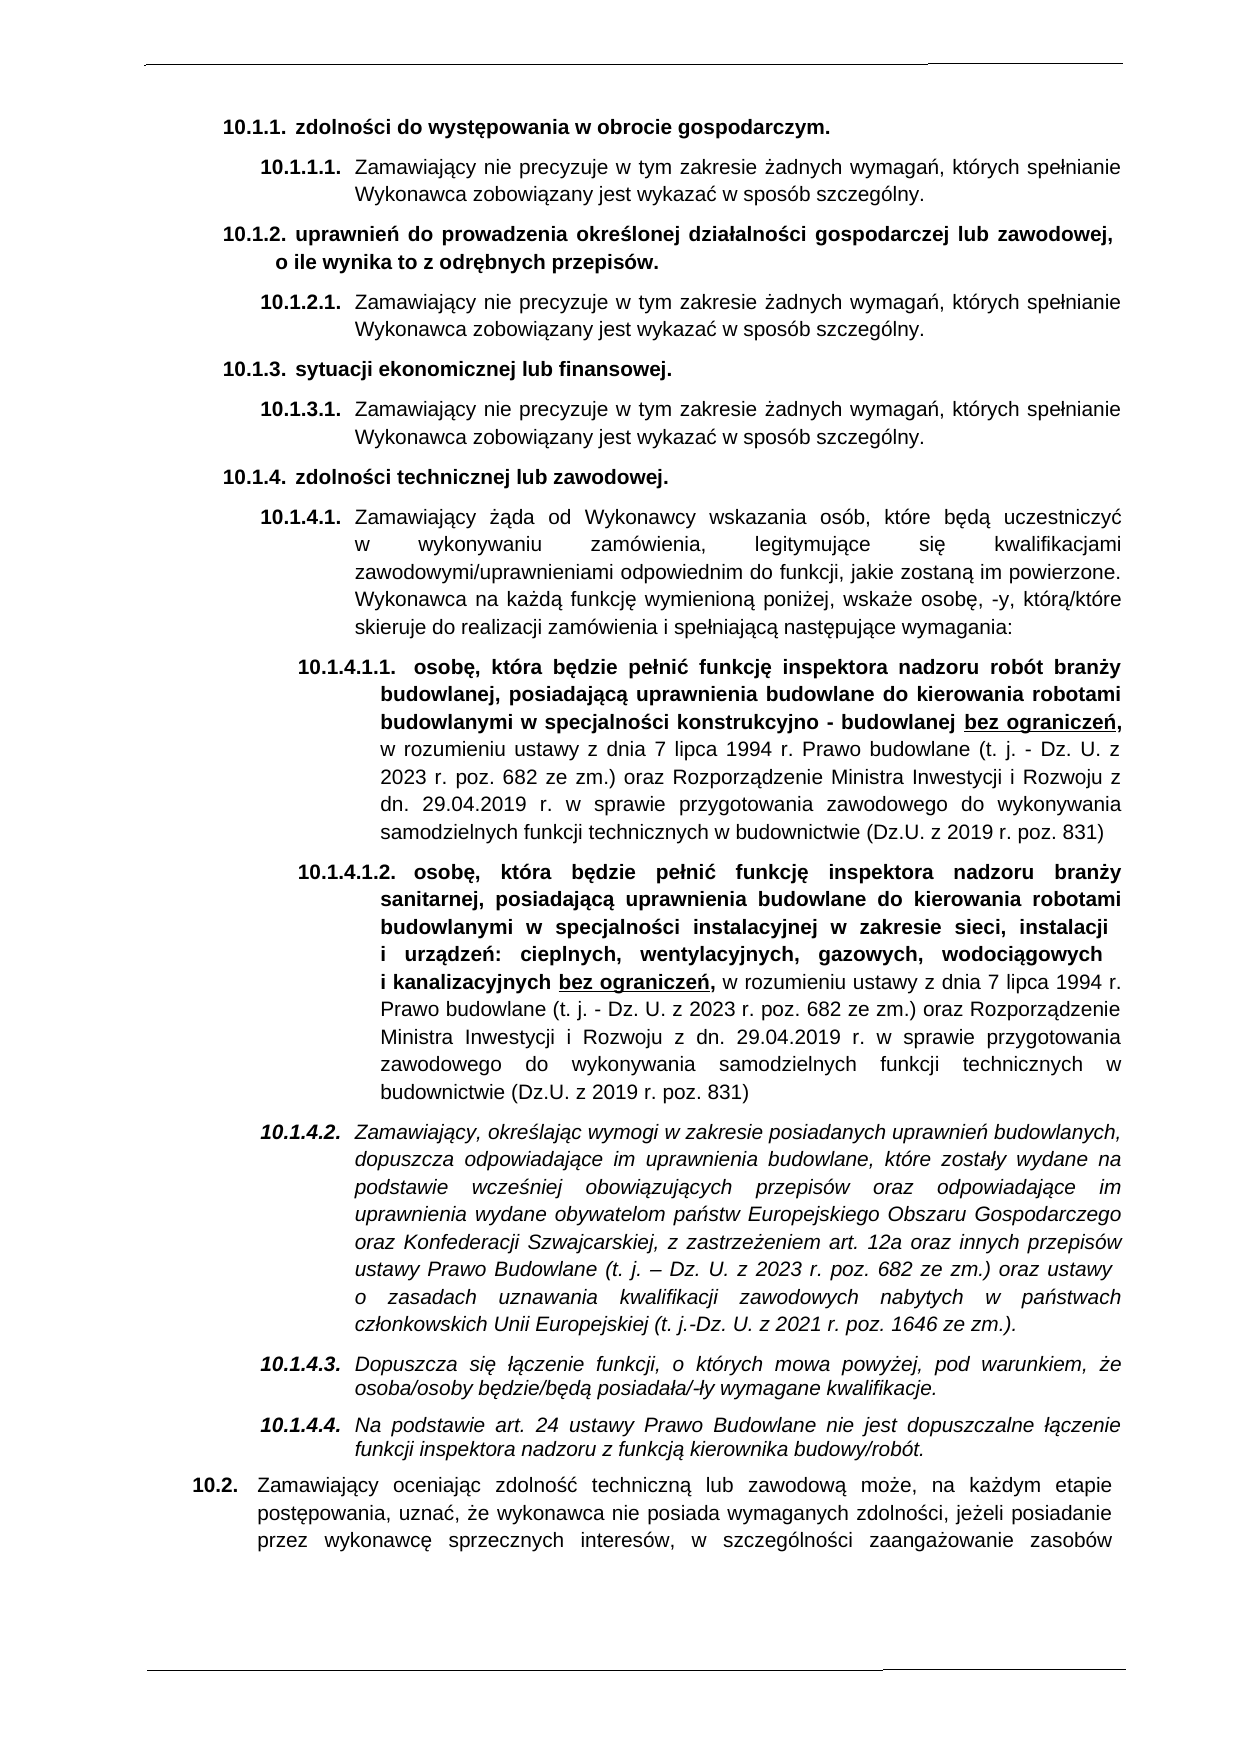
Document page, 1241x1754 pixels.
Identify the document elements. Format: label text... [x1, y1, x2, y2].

list sytuacji ekonomicznej lub finansowej. [223, 357, 1122, 381]
list Zamawiający nie precyzuje w tym zakresie żadnych wymagań, których spełnianie Wykonawca zobowiązany jest wykazać w sposób szczególny. [260, 154, 1122, 206]
subtitle Zamawiający, określając wymogi w zakresie posiadanych uprawnień budowlanych, dopuszcza odpowiadające im uprawnienia budowlane, które zostały wydane na podstawie wcześniej obowiązujących przepisów oraz odpowiadające im uprawnienia wydane obywatelom państw Europejskiego Obszaru Gospodarczego oraz Konfederacji Szwajcarskiej, z zastrzeżeniem art. 12a oraz innych przepisów ustawy Prawo Budowlane (t. j. – Dz. U. z 2023 r. poz. 682 ze zm.) oraz ustawy o zasadach uznawania kwalifikacji zawodowych nabytych w państwach członkowskich Unii Europejskiej (t. j.-Dz. U. z 2021 r. poz. 1646 ze zm.). [260, 1119, 1122, 1336]
list osobę, która będzie pełnić funkcję inspektora nadzoru robót branży budowlanej, posiadającą uprawnienia budowlane do kierowania robotami budowlanymi w specjalności konstrukcyjno - budowlanej bez ograniczeń, w rozumieniu ustawy z dnia 7 lipca 1994 r. Prawo budowlane (t. j. - Dz. U. z 2023 r. poz. 682 ze zm.) oraz Rozporządzenie Ministra Inwestycji i Rozwoju z dn. 29.04.2019 r. w sprawie przygotowania zawodowego do wykonywania samodzielnych funkcji technicznych w budownictwie (Dz.U. z 2019 r. poz. 831) [298, 654, 1122, 843]
list zdolności do występowania w obrocie gospodarczym. [223, 114, 1122, 138]
list Zamawiający żąda od Wykonawcy wskazania osób, które będą uczestniczyć w wykonywaniu zamówienia, legitymujące się kwalifikacjami zawodowymi/uprawnieniami odpowiednim do funkcji, jakie zostaną im powierzone. Wykonawca na każdą funkcję wymienioną poniżej, wskaże osobę, -y, którą/które skieruje do realizacji zamówienia i spełniającą następujące wymagania: [260, 504, 1122, 638]
list Dopuszcza się łączenie funkcji, o których mowa powyżej, pod warunkiem, że osoba/osoby będzie/będą posiadała/-ły wymagane kwalifikacje. [260, 1352, 1122, 1400]
list Na podstawie art. 24 ustawy Prawo Budowlane nie jest dopuszczalne łączenie funkcji inspektora nadzoru z funkcją kierownika budowy/robót. [260, 1412, 1122, 1460]
list uprawnień do prowadzenia określonej działalności gospodarczej lub zawodowej, o ile wynika to z odrębnych przepisów. [223, 222, 1122, 273]
list Zamawiający nie precyzuje w tym zakresie żadnych wymagań, których spełnianie Wykonawca zobowiązany jest wykazać w sposób szczególny. [260, 289, 1122, 341]
list zdolności technicznej lub zawodowej. [223, 464, 1122, 488]
list Zamawiający nie precyzuje w tym zakresie żadnych wymagań, których spełnianie Wykonawca zobowiązany jest wykazać w sposób szczególny. [260, 397, 1122, 448]
list osobę, która będzie pełnić funkcję inspektora nadzoru branży sanitarnej, posiadającą uprawnienia budowlane do kierowania robotami budowlanymi w specjalności instalacyjnej w zakresie sieci, instalacji i urządzeń: cieplnych, wentylacyjnych, gazowych, wodociągowych i kanalizacyjnych bez ograniczeń, w rozumieniu ustawy z dnia 7 lipca 1994 r. Prawo budowlane (t. j. - Dz. U. z 2023 r. poz. 682 ze zm.) oraz Rozporządzenie Ministra Inwestycji i Rozwoju z dn. 29.04.2019 r. w sprawie przygotowania zawodowego do wykonywania samodzielnych funkcji technicznych w budownictwie (Dz.U. z 2019 r. poz. 831) [298, 859, 1122, 1103]
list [192, 1473, 1113, 1552]
